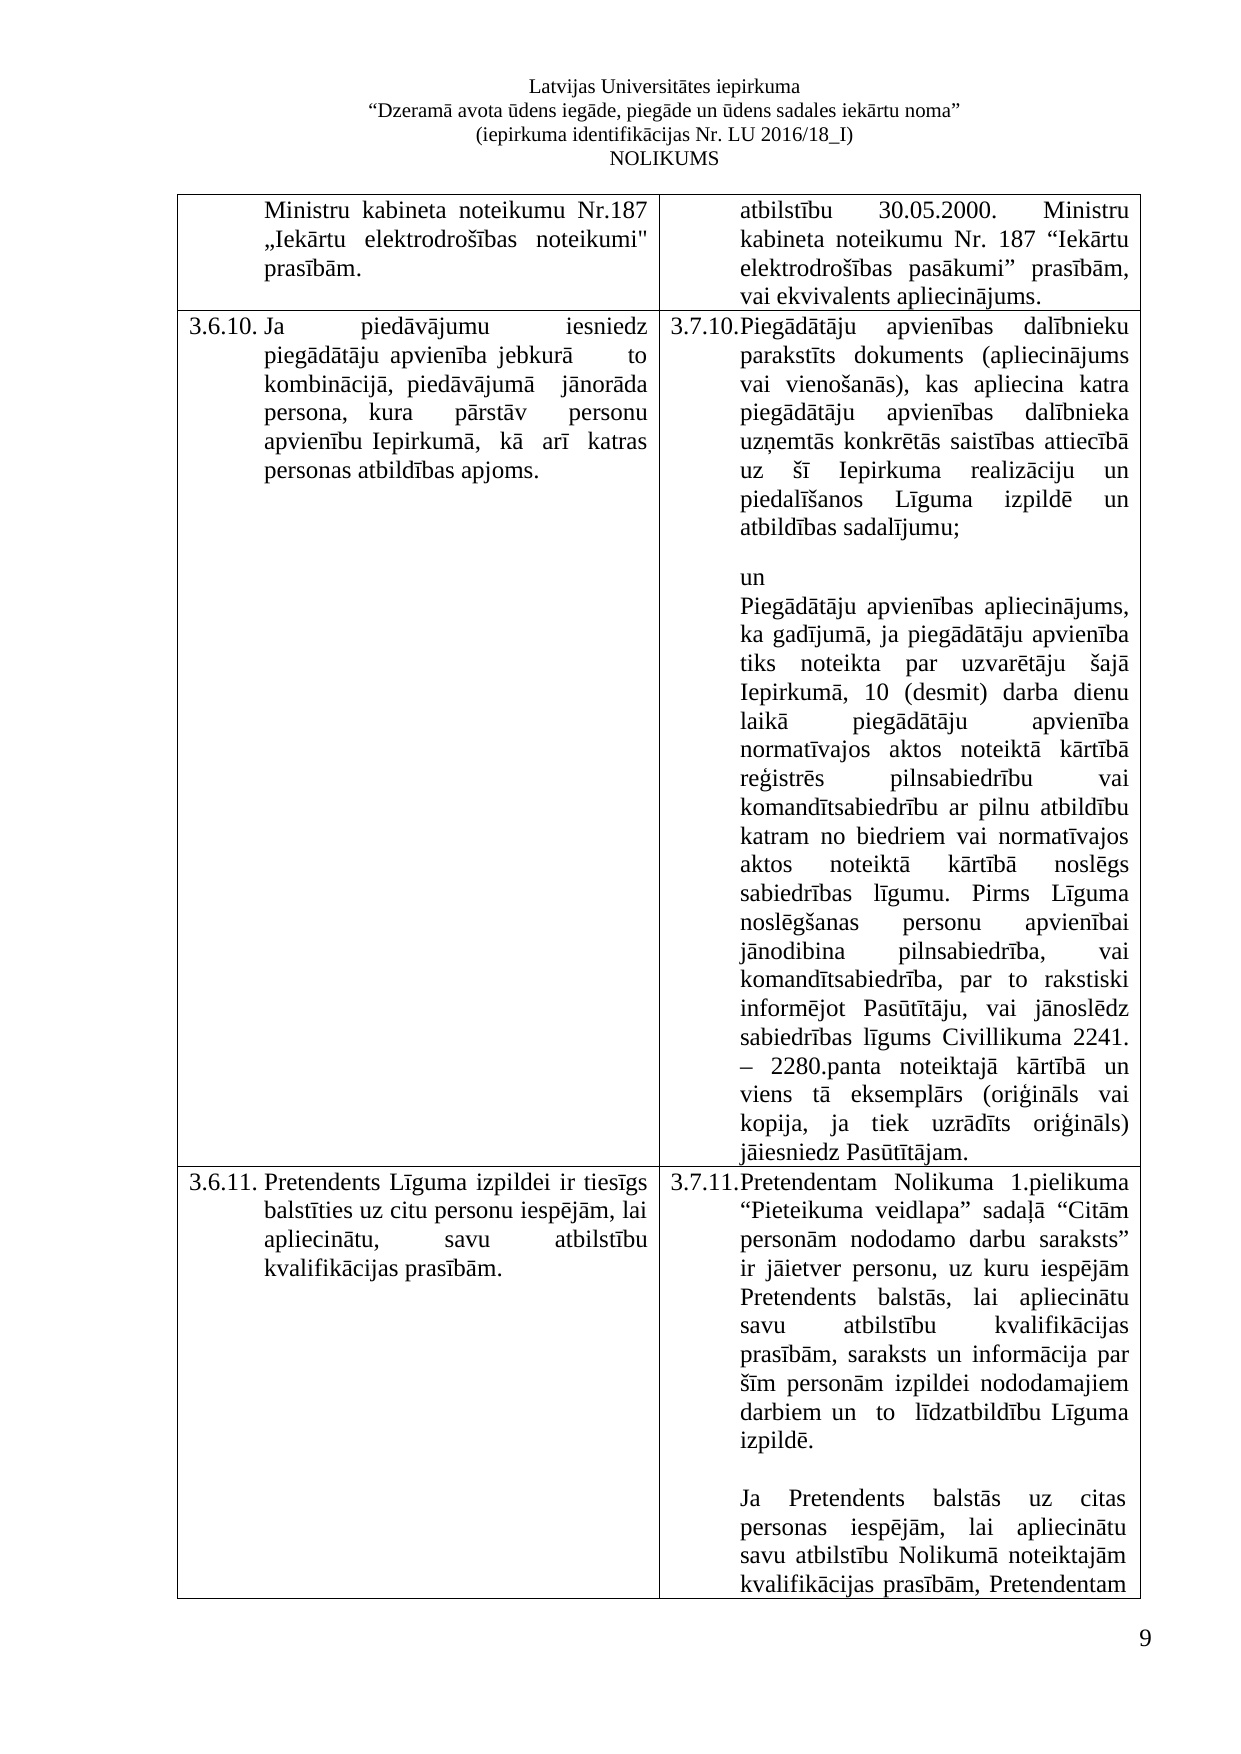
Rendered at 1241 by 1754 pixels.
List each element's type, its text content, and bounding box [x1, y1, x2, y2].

table_cell Ja piedāvājumu iesniedz piegādātāju apvienība jebkurā to kombinācijā, piedāvājumā jānorāda persona, kura pārstāv personu apvienību Iepirkumā, kā arī katras personas atbildības apjoms. [178, 311, 659, 1166]
table_cell Piegādātāju apvienības dalībnieku parakstīts dokuments (apliecinājums vai vienošanās), kas apliecina katra piegādātāju apvienības dalībnieka uzņemtās konkrētās saistības attiecībā uz šī Iepirkuma realizāciju un piedalīšanos Līguma izpildē un atbildības sadalījumu; un Piegādātāju apvienības apliecinājums, ka gadījumā, ja piegādātāju apvienība tiks noteikta par uzvarētāju šajā Iepirkumā, 10 (desmit) darba dienu laikā piegādātāju apvienība normatīvajos aktos noteiktā kārtībā reģistrēs pilnsabiedrību vai komandītsabiedrību ar pilnu atbildību katram no biedriem vai normatīvajos aktos noteiktā kārtībā noslēgs sabiedrības līgumu. Pirms Līguma noslēgšanas personu apvienībai jānodibina pilnsabiedrība, vai komandītsabiedrība, par to rakstiski informējot Pasūtītāju, vai jānoslēdz sabiedrības līgums Civillikuma 2241. – 2280.panta noteiktajā kārtībā un viens tā eksemplārs (oriģināls vai kopija, ja tiek uzrādīts oriģināls) jāiesniedz Pasūtītājam. [660, 311, 1140, 1166]
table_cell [660, 1167, 1140, 1598]
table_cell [660, 195, 1140, 310]
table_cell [178, 195, 659, 310]
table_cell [178, 1167, 659, 1598]
